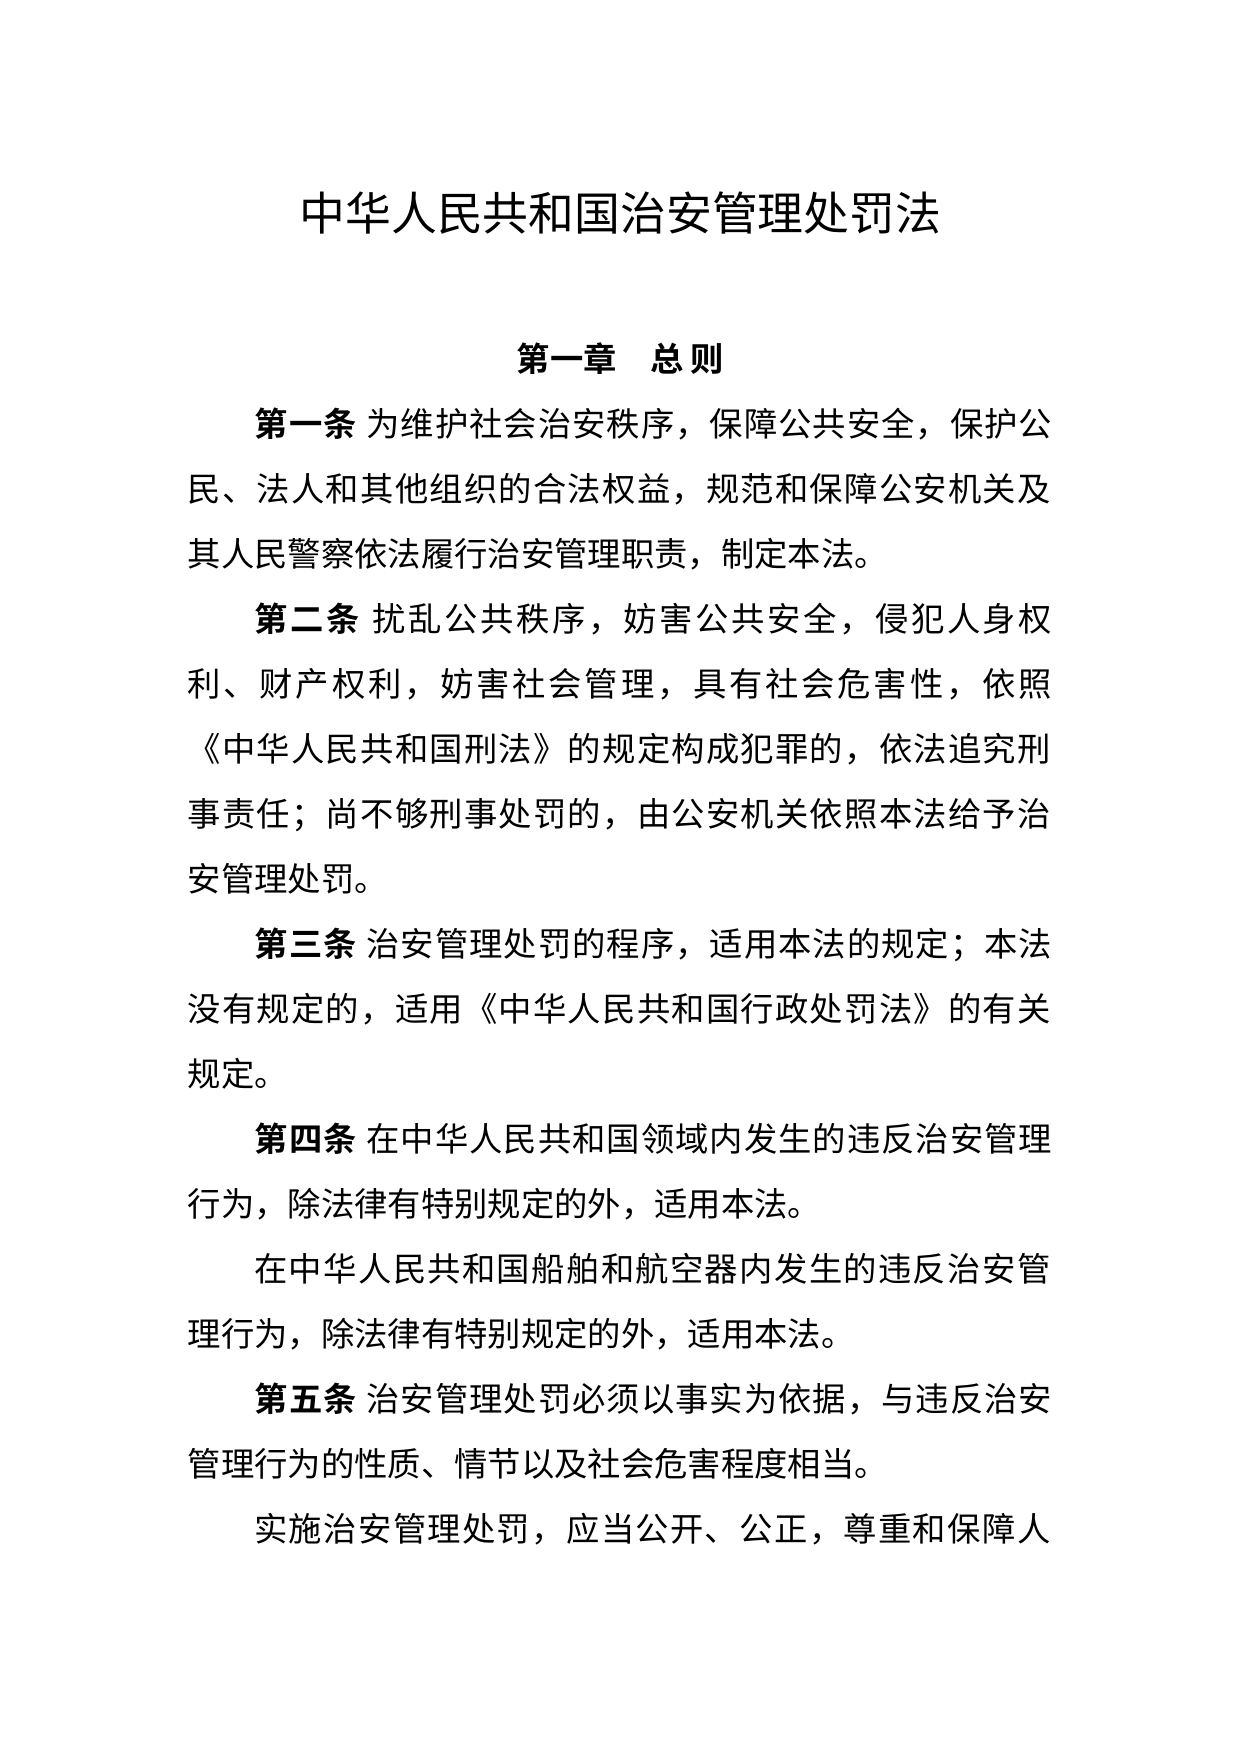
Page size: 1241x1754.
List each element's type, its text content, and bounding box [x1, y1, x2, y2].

text 第一章 总 则 [187, 324, 1053, 389]
text 第二条 扰乱公共秩序，妨害公共安全，侵犯人身权利、财产权利，妨害社会管理，具有社会危害性，依照《中华人民共和国刑法》的规定构成犯罪的，依法追究刑事责任；尚不够刑事处罚的，由公安机关依照本法给予治安管理处罚。 [187, 584, 1053, 909]
text 第四条 在中华人民共和国领域内发生的违反治安管理行为，除法律有特别规定的外，适用本法。 [187, 1104, 1053, 1234]
text 第三条 治安管理处罚的程序，适用本法的规定；本法没有规定的，适用《中华人民共和国行政处罚法》的有关规定。 [187, 909, 1053, 1104]
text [187, 1494, 1053, 1559]
text 第一条 为维护社会治安秩序，保障公共安全，保护公民、法人和其他组织的合法权益，规范和保障公安机关及其人民警察依法履行治安管理职责，制定本法。 [187, 389, 1053, 584]
text 第五条 治安管理处罚必须以事实为依据，与违反治安管理行为的性质、情节以及社会危害程度相当。 [187, 1364, 1053, 1494]
text 中华人民共和国治安管理处罚法 [187, 162, 1053, 259]
text 在中华人民共和国船舶和航空器内发生的违反治安管理行为，除法律有特别规定的外，适用本法。 [187, 1234, 1053, 1364]
